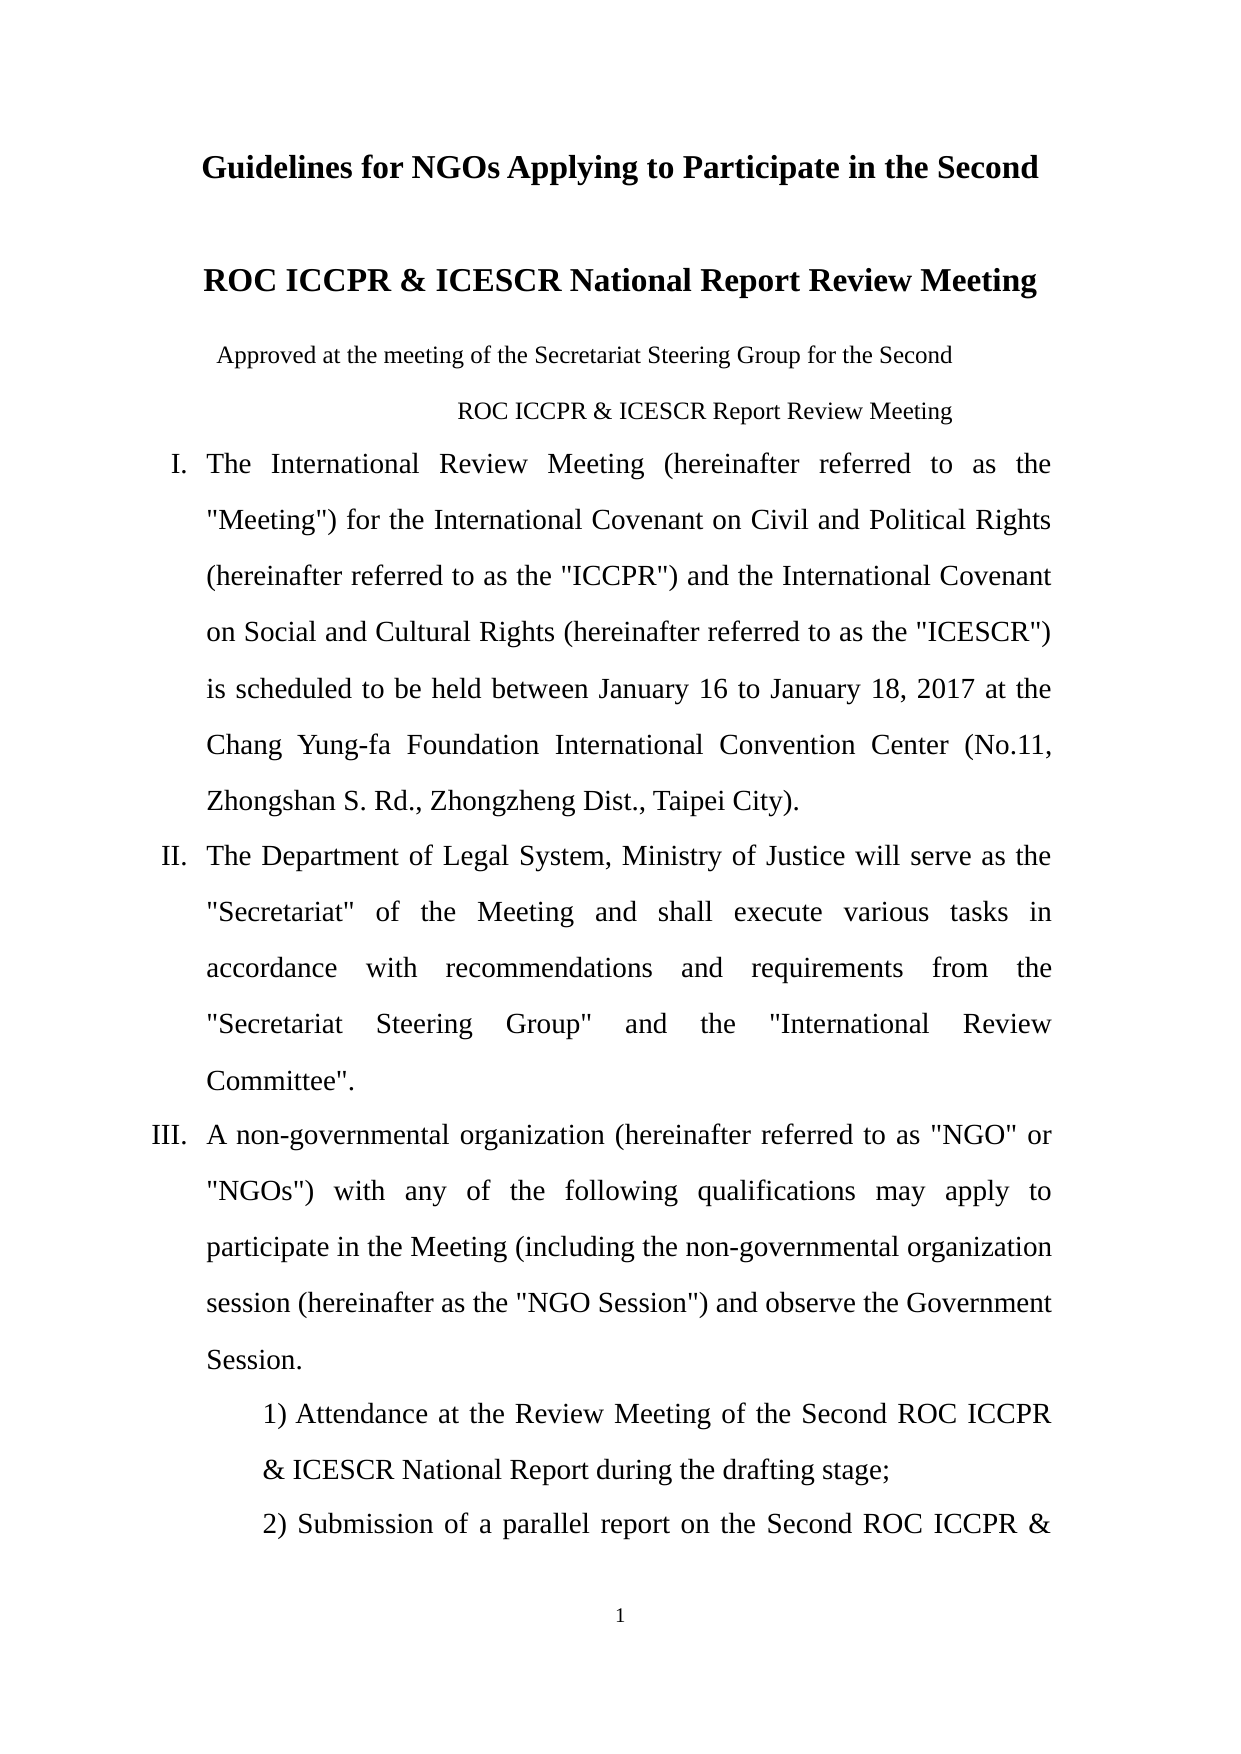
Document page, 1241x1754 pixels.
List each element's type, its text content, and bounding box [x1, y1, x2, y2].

text Guidelines for NGOs Applying to Participate in the Second ROC ICCPR & ICESCR National Report Review Meeting [187, 129, 1053, 317]
list A non-governmental organization (hereinafter referred to as "NGO" or "NGOs") with any of the following qualifications may apply to participate in the Meeting (including the non-governmental organization session (hereinafter as the "NGO Session") and observe the Government Session. [187, 1115, 1053, 1377]
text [262, 1505, 1053, 1542]
list The Department of Legal System, Ministry of Justice will serve as the "Secretariat" of the Meeting and shall execute various tasks in accordance with recommendations and requirements from the "Secretariat Steering Group" and the "International Review Committee". [187, 836, 1053, 1098]
text 1) Attendance at the Review Meeting of the Second ROC ICCPR & ICESCR National Report during the drafting stage; [262, 1394, 1053, 1488]
text Approved at the meeting of the Secretariat Steering Group for the Second ROC ICCPR & ICESCR Report Review Meeting [187, 336, 953, 429]
list The International Review Meeting (hereinafter referred to as the "Meeting") for the International Covenant on Civil and Political Rights (hereinafter referred to as the "ICCPR") and the International Covenant on Social and Cultural Rights (hereinafter referred to as the "ICESCR") is scheduled to be held between January 16 to January 18, 2017 at the Chang Yung-fa Foundation International Convention Center (No.11, Zhongshan S. Rd., Zhongzheng Dist., Taipei City). [187, 444, 1053, 819]
